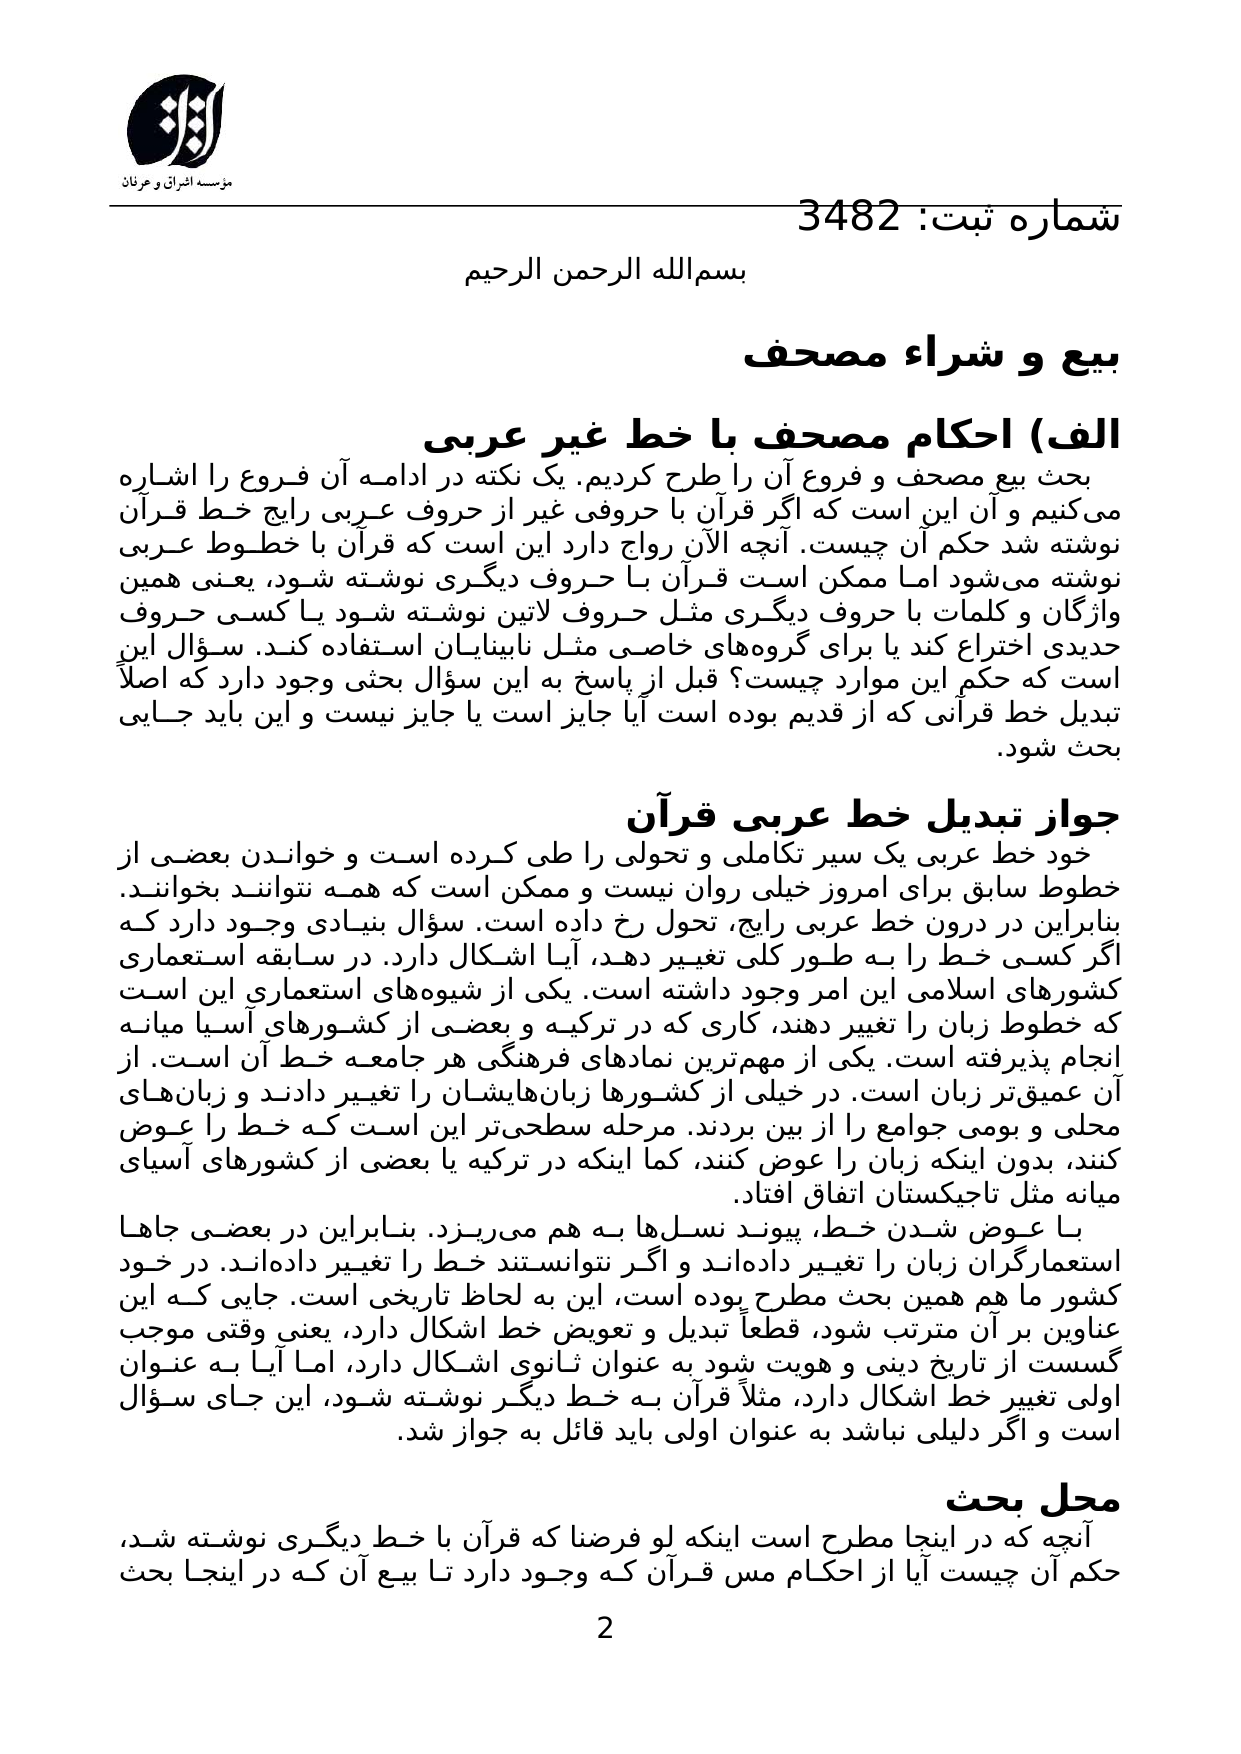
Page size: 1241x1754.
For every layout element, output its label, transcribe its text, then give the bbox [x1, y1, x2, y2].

text با عوض شدن خط، پیوند نسل‌ها به هم می‌ریزد. بنابراین در بعضی جاها استعمارگران زبان را تغییر داده‌اند و اگر نتوانستند خط را تغییر داده‌اند. در خود کشور ما هم همین بحث مطرح بوده است، این به لحاظ تاریخی است. جایی که این عناوین بر آن مترتب شود، قطعاً تبدیل و تعویض خط اشکال دارد، یعنی وقتی موجب گسست از تاریخ دینی و هویت شود به عنوان ثانوی اشکال دارد، اما آیا به عنوان اولی تغییر خط اشکال دارد، مثلاً قرآن به خط دیگر نوشته شود، این جای سؤال است و اگر دلیلی نباشد به عنوان اولی باید قائل به جواز شد. [118, 1210, 1122, 1448]
subtitle الف) احکام مصحف با خط غیر عربی [118, 412, 1122, 458]
picture [118, 73, 233, 192]
subtitle بیع و شراء مصحف [118, 328, 1122, 377]
text بسم‌الله الرحمن الرحیم [118, 252, 1122, 286]
text خود خط عربی یک سیر تکاملی و تحولی را طی کرده است و خواندن بعضی از خطوط سابق برای امروز خیلی روان نیست و ممکن است که همه نتوانند بخوانند. بنابراین در درون خط عربی رایج، تحول رخ داده است. سؤال بنیادی وجود دارد که اگر کسی خط را به طور کلی تغییر دهد، آیا اشکال دارد. در سابقه استعماری کشورهای اسلامی این امر وجود داشته است. یکی از شیوه‌های استعماری این است که خطوط زبان را تغییر دهند، کاری که در ترکیه و بعضی از کشورهای آسیا میانه انجام پذیرفته است. یکی از مهم‌ترین نمادهای فرهنگی هر جامعه خط آن است. از آن عمیق‌تر زبان است. در خیلی از کشورها زبان‌هایشان را تغییر دادند و زبان‌های محلی و بومی جوامع را از بین بردند. مرحله سطحی‌تر این است که خط را عوض کنند، بدون اینکه زبان را عوض کنند، کما اینکه در ترکیه یا بعضی از کشورهای آسیای میانه مثل تاجیکستان اتفاق افتاد. [118, 836, 1122, 1210]
subtitle جواز تبدیل خط عربی قرآن [118, 793, 1122, 836]
text بحث بیع مصحف و فروع آن را طرح کردیم. یک نکته در ادامه آن فروع را اشاره می‌کنیم و آن این است که اگر قرآن با حروفی غیر از حروف عربی رایج خط قرآن نوشته شد حکم آن چیست. آنچه الآن رواج دارد این است که قرآن با خطوط عربی نوشته می‌شود اما ممکن است قرآن با حروف دیگری نوشته شود، یعنی همین واژگان و کلمات با حروف دیگری مثل حروف لاتین نوشته شود یا کسی حروف حدیدی اختراع کند یا برای گروه‌های خاصی مثل نابینایان استفاده کند. سؤال این است که حکم این موارد چیست؟ قبل از پاسخ به این سؤال بحثی وجود دارد که اصلاً تبدیل خط قرآنی که از قدیم بوده است آیا جایز است یا جایز نیست و این باید جایی بحث شود. [118, 458, 1122, 764]
subtitle محل بحث [118, 1477, 1122, 1521]
